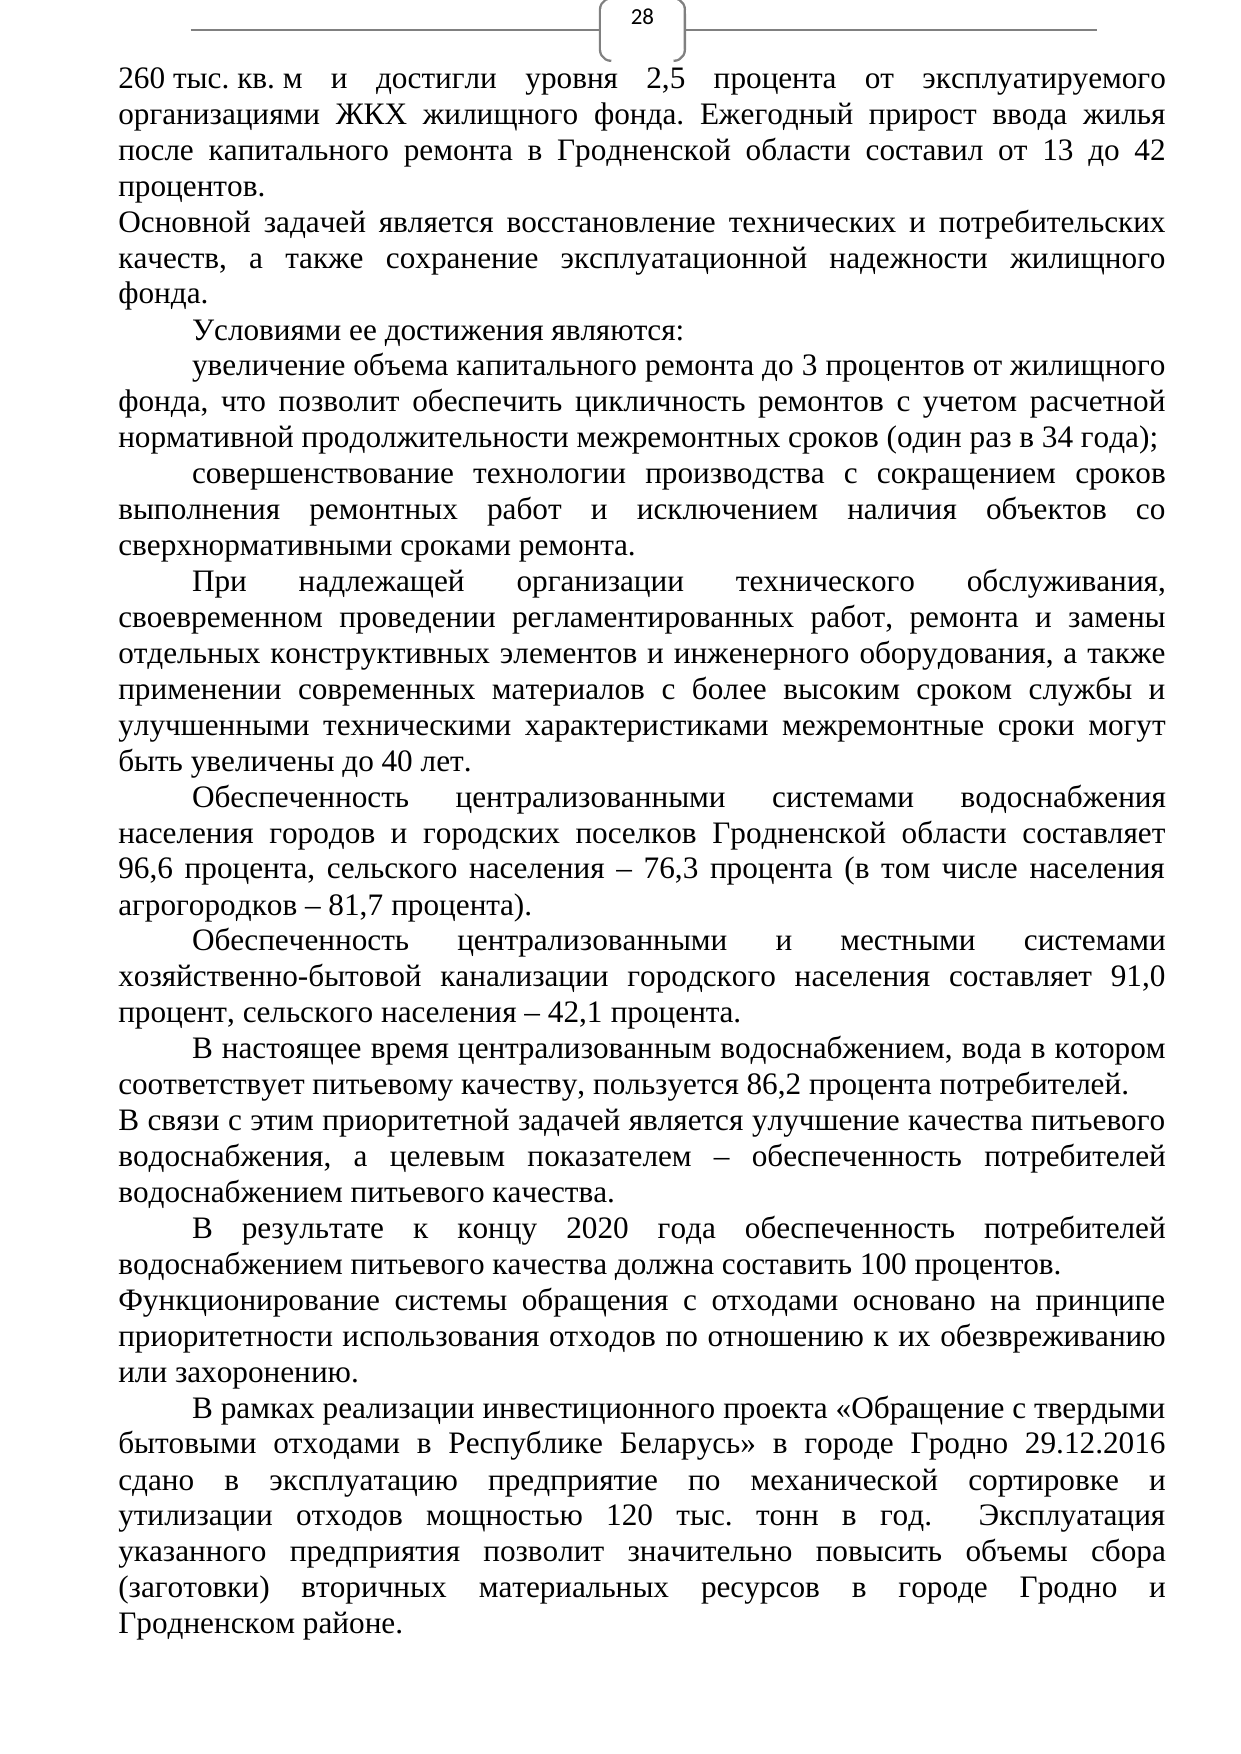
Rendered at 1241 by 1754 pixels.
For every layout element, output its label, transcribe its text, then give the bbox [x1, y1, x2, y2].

text В рамках реализации инвестиционного проекта «Обращение с твердыми бытовыми отходами в Республике Беларусь» в городе Гродно 29.12.2016 сдано в эксплуатацию предприятие по механической сортировке и утилизации отходов мощностью 120 тыс. тонн в год. Эксплуатация указанного предприятия позволит значительно повысить объемы сбора (заготовки) вторичных материальных ресурсов в городе Гродно и Гродненском районе. [118, 1389, 1167, 1640]
text Основной задачей является восстановление технических и потребительских качеств, а также сохранение эксплуатационной надежности жилищного фонда. [118, 203, 1167, 311]
text увеличение объема капитального ремонта до 3 процентов от жилищного фонда, что позволит обеспечить цикличность ремонтов с учетом расчетной нормативной продолжительности межремонтных сроков (один раз в 34 года); [118, 347, 1167, 454]
text Условиями ее достижения являются: [118, 311, 1167, 347]
text В результате к концу 2020 года обеспеченность потребителей водоснабжением питьевого качества должна составить 100 процентов. [118, 1209, 1167, 1281]
text совершенствование технологии производства с сокращением сроков выполнения ремонтных работ и исключением наличия объектов со сверхнормативными сроками ремонта. [118, 454, 1167, 562]
text В связи с этим приоритетной задачей является улучшение качества питьевого водоснабжения, а целевым показателем – обеспеченность потребителей водоснабжением питьевого качества. [118, 1101, 1167, 1209]
text В настоящее время централизованным водоснабжением, вода в котором соответствует питьевому качеству, пользуется 86,2 процента потребителей. [118, 1029, 1167, 1101]
text Обеспеченность централизованными системами водоснабжения населения городов и городских поселков Гродненской области составляет 96,6 процента, сельского населения – 76,3 процента (в том числе населения агрогородков – 81,7 процента). [118, 778, 1167, 922]
text Функционирование системы обращения с отходами основано на принципе приоритетности использования отходов по отношению к их обезвреживанию или захоронению. [118, 1281, 1167, 1389]
text Обеспеченность централизованными и местными системами хозяйственно-бытовой канализации городского населения составляет 91,0 процент, сельского населения – 42,1 процента. [118, 922, 1167, 1029]
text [118, 59, 1167, 203]
text При надлежащей организации технического обслуживания, своевременном проведении регламентированных работ, ремонта и замены отдельных конструктивных элементов и инженерного оборудования, а также применении современных материалов с более высоким сроком службы и улучшенными техническими характеристиками межремонтные сроки могут быть увеличены до 40 лет. [118, 562, 1167, 778]
